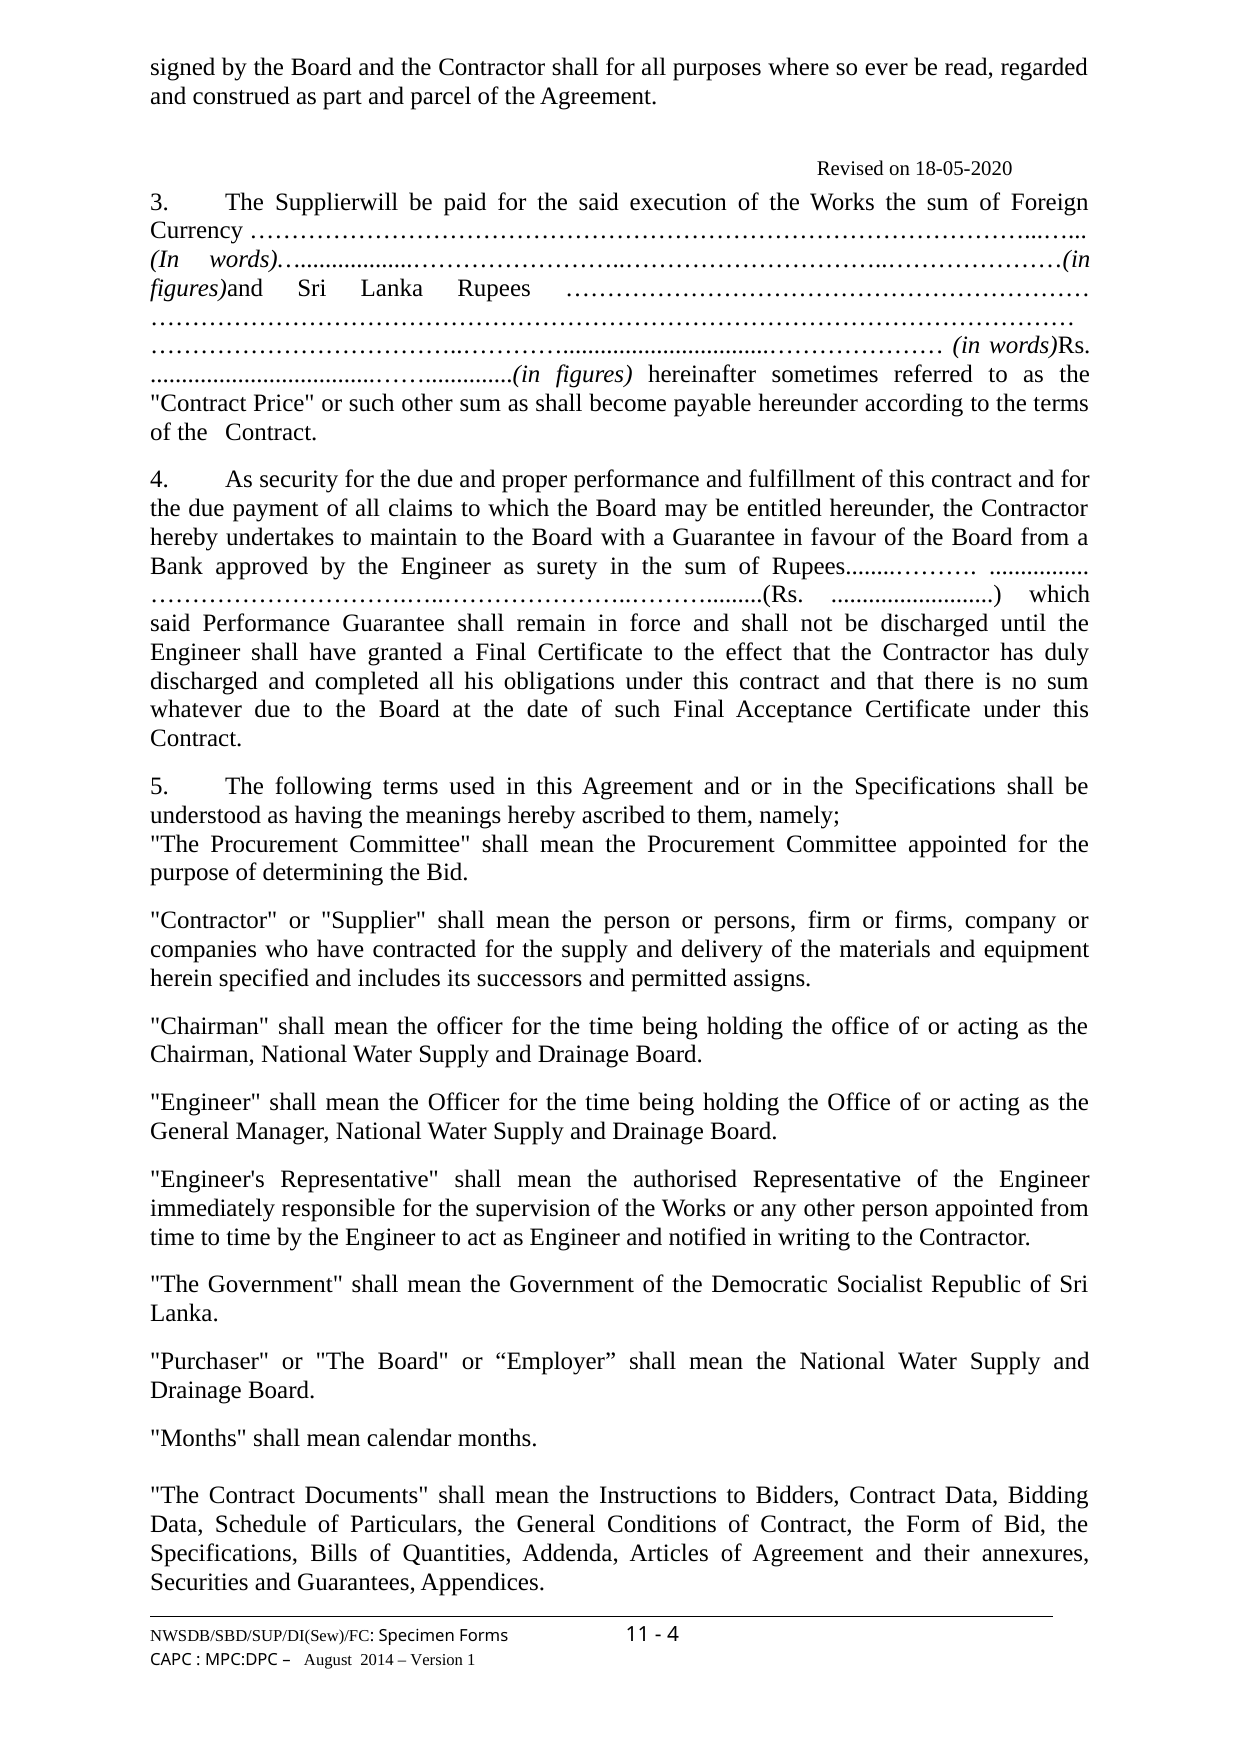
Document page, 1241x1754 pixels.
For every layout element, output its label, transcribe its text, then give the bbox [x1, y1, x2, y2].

text 4. As security for the due and proper performance and fulfillment of this contract and for the due payment of all claims to which the Board may be entitled hereunder, the Contractor hereby undertakes to maintain to the Board with a Guarantee in favour of the Board from a Bank approved by the Engineer as surety in the sum of Rupees........………. ................………………………….…..…………………..……….........(Rs. ..........................) which said Performance Guarantee shall remain in force and shall not be discharged until the Engineer shall have granted a Final Certificate to the effect that the Contractor has duly discharged and completed all his obligations under this contract and that there is no sum whatever due to the Board at the date of such Final Acceptance Certificate under this Contract. [150, 464, 1090, 752]
text "Months" shall mean calendar months. [150, 1423, 1090, 1452]
text "The Contract Documents" shall mean the Instructions to Bidders, Contract Data, Bidding Data, Schedule of Particulars, the General Conditions of Contract, the Form of Bid, the Specifications, Bills of Quantities, Addenda, Articles of Agreement and their annexures, Securities and Guarantees, Appendices. [150, 1480, 1090, 1595]
text "Purchaser" or "The Board" or “Employer” shall mean the National Water Supply and Drainage Board. [150, 1346, 1090, 1404]
text "Contractor" or "Supplier" shall mean the person or persons, firm or firms, company or companies who have contracted for the supply and delivery of the materials and equipment herein specified and includes its successors and permitted assigns. [150, 905, 1090, 992]
text "The Government" shall mean the Government of the Democratic Socialist Republic of Sri Lanka. [150, 1269, 1090, 1327]
text "Chairman" shall mean the officer for the time being holding the office of or acting as the Chairman, National Water Supply and Drainage Board. [150, 1011, 1090, 1068]
text (In words)…..................……………………..…………………………..…………………(in figures)and Sri Lanka Rupees ……………………………………………………… …………………………………………………………………………………………………………………………………..………….................................………………… (in words)Rs. ....................................……..............(in figures) hereinafter sometimes referred to as the "Contract Price" or such other sum as shall become payable hereunder according to the terms of the Contract. [150, 244, 1090, 445]
text "Engineer's Representative" shall mean the authorised Representative of the Engineer immediately responsible for the supervision of the Works or any other person appointed from time to time by the Engineer to act as Engineer and notified in writing to the Contractor. [150, 1164, 1090, 1250]
text "Engineer" shall mean the Officer for the time being holding the Office of or acting as the General Manager, National Water Supply and Drainage Board. [150, 1087, 1090, 1145]
text "The Procurement Committee" shall mean the Procurement Committee appointed for the purpose of determining the Bid. [150, 829, 1090, 886]
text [150, 52, 1090, 110]
text 5. The following terms used in this Agreement and or in the Specifications shall be understood as having the meanings hereby ascribed to them, namely; [150, 771, 1090, 829]
text 3. The Supplierwill be paid for the said execution of the Works the sum of Foreign Currency …………………………………………………………………………………...…... [150, 187, 1090, 244]
